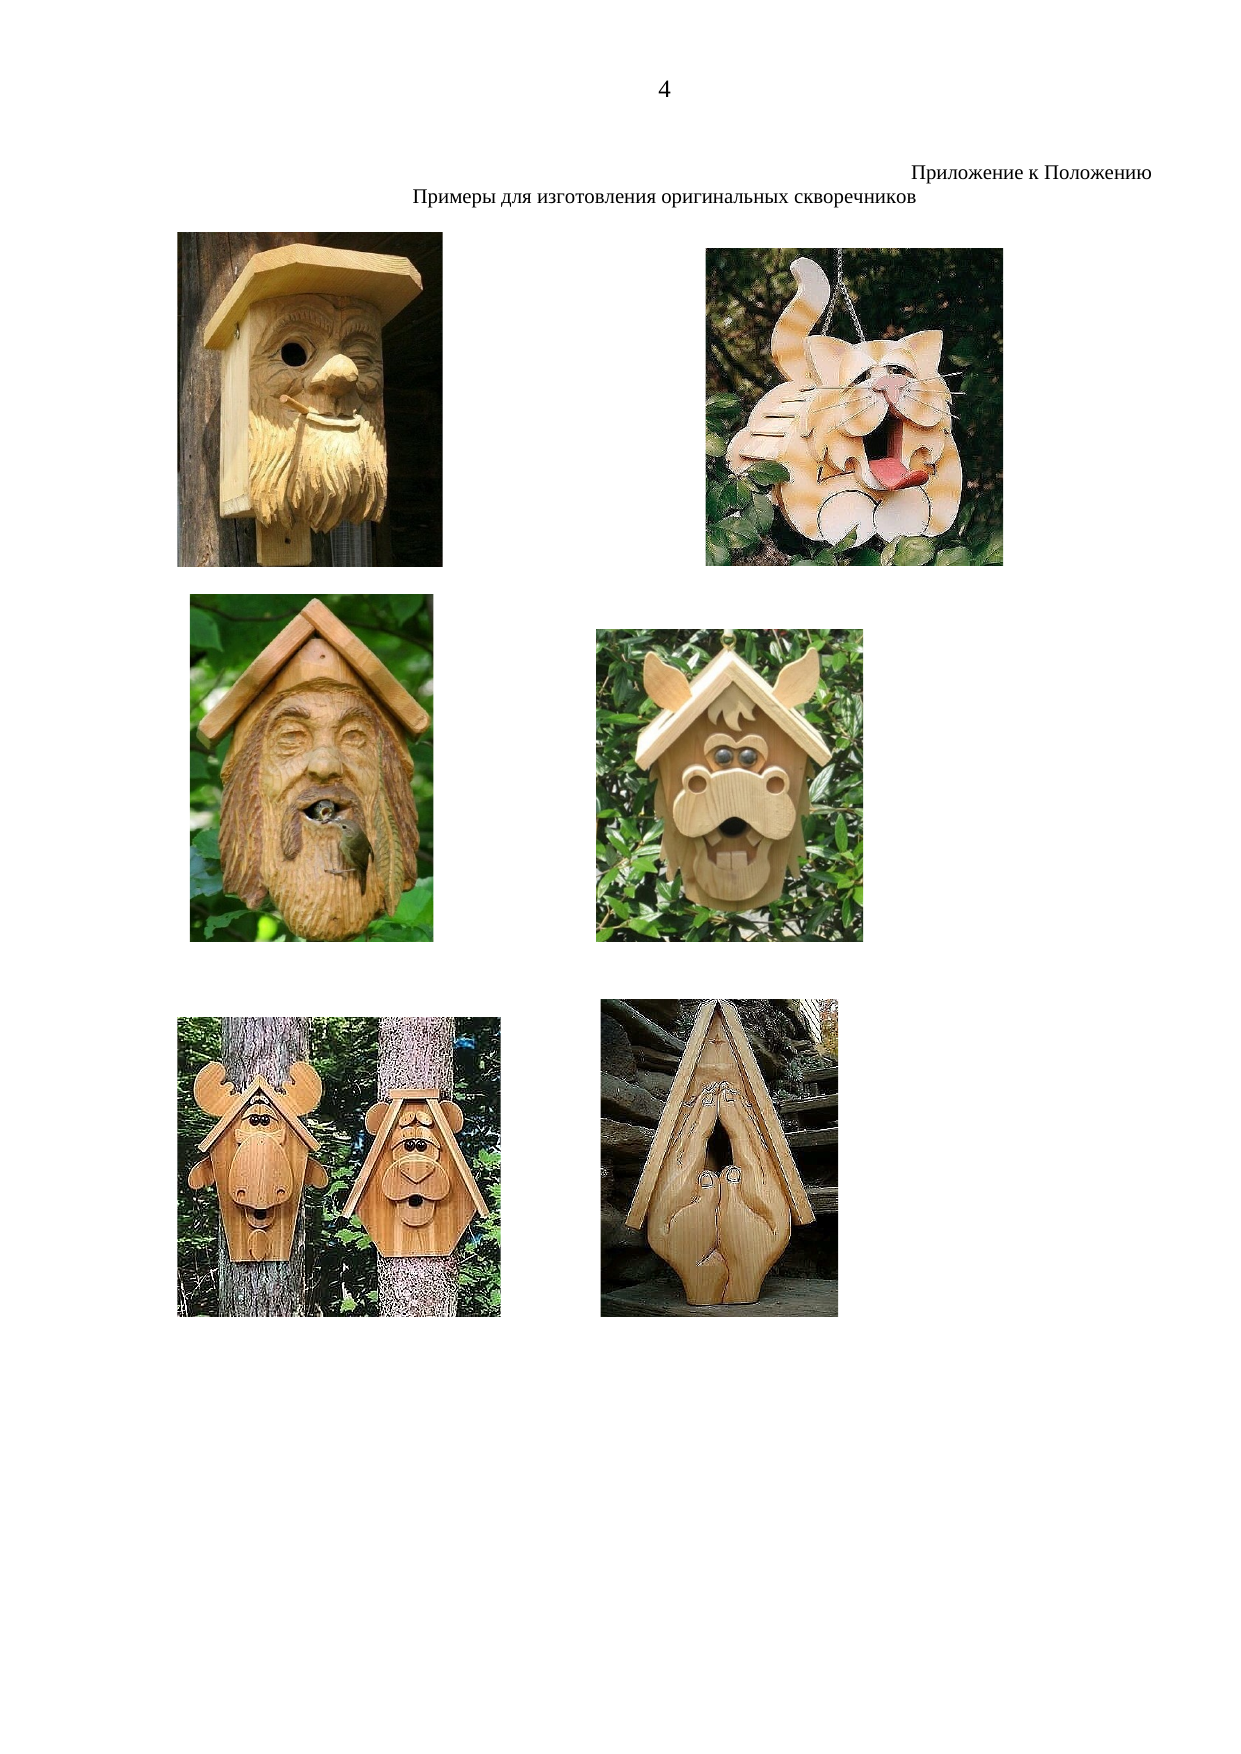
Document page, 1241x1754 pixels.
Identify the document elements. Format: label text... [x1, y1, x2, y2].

picture [596, 629, 864, 942]
picture [177, 232, 443, 567]
picture [189, 594, 434, 942]
picture [705, 248, 1004, 566]
text Приложение к Положению [177, 160, 1152, 184]
text Примеры для изготовления оригинальных скворечников [177, 184, 1152, 208]
picture [177, 1017, 501, 1317]
picture [600, 999, 839, 1317]
